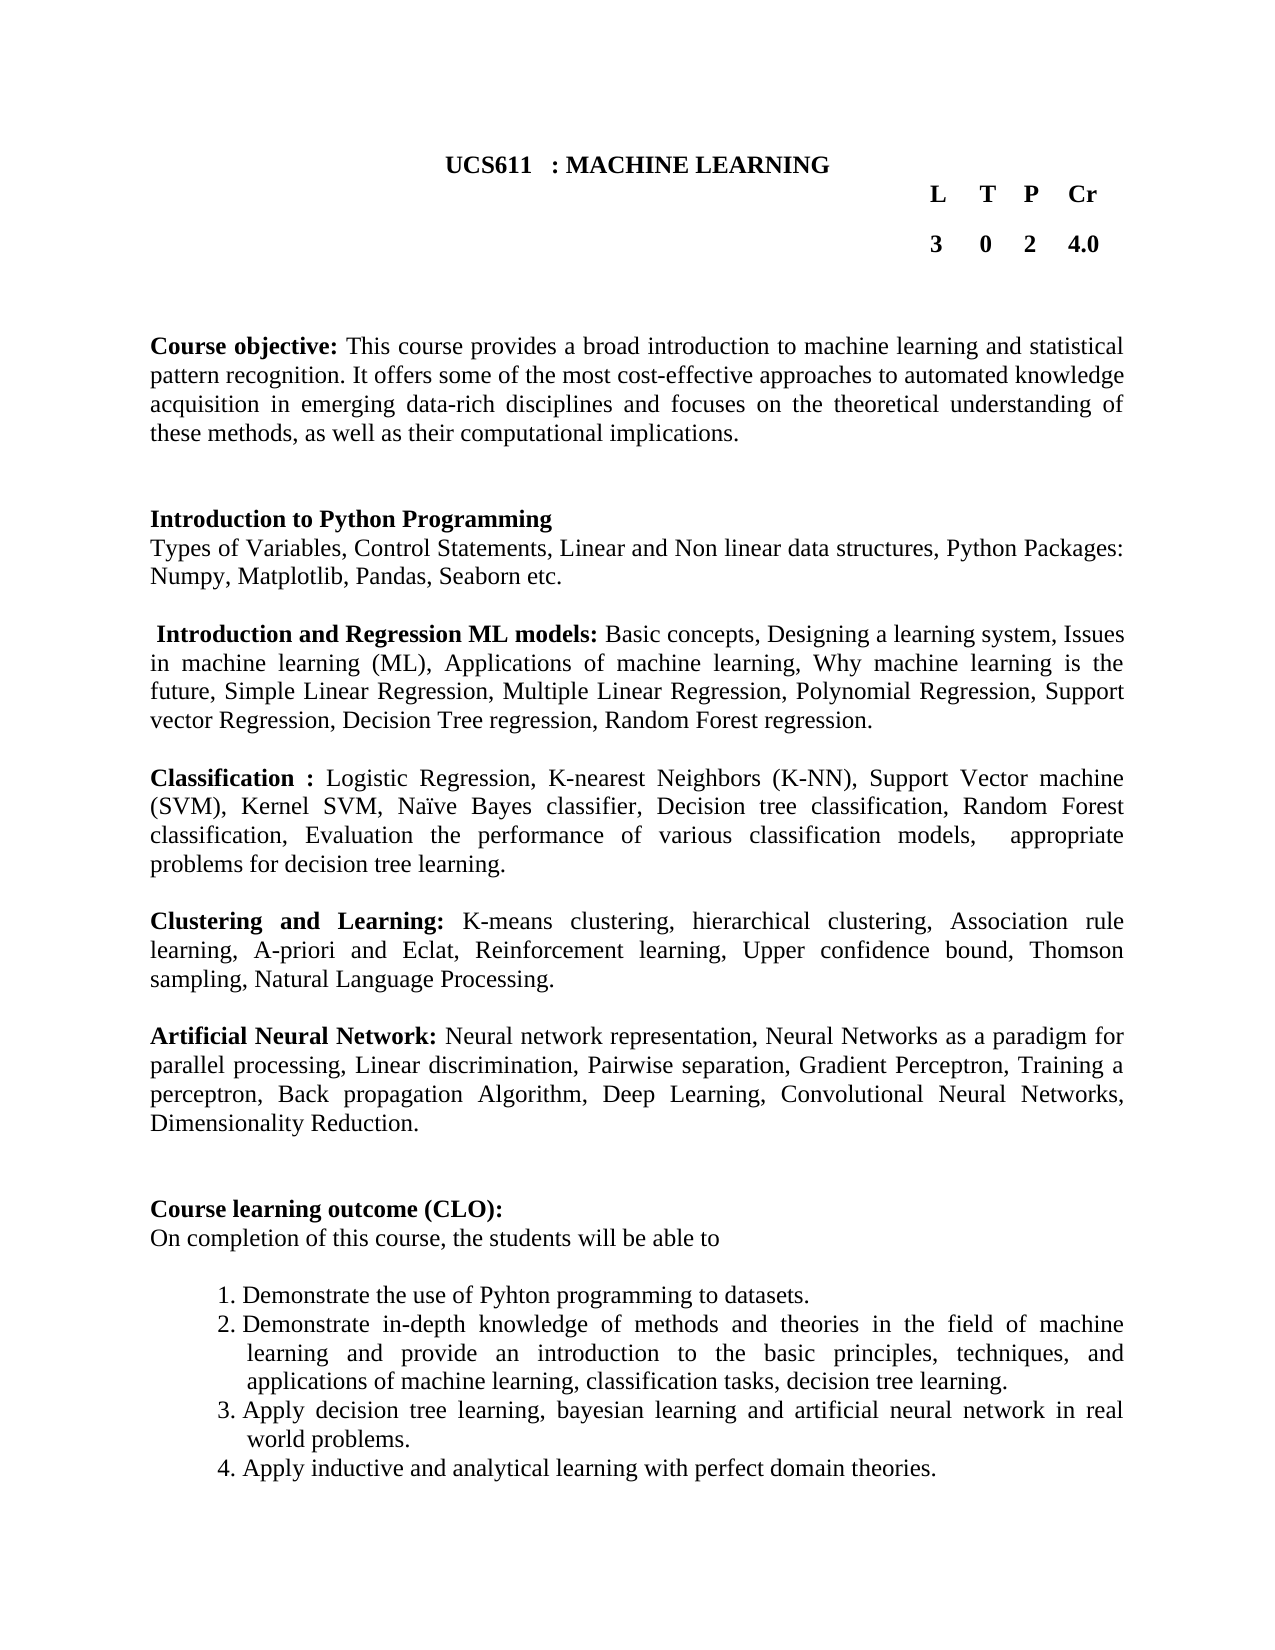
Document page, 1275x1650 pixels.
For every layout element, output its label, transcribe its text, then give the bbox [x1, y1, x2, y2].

list Demonstrate the use of Pyhton programming to datasets. [217, 1280, 1125, 1309]
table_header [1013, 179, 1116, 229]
list Apply decision tree learning, bayesian learning and artificial neural network in real world problems. [217, 1395, 1125, 1453]
list Apply inductive and analytical learning with perfect domain theories. [217, 1453, 1125, 1481]
text Introduction and Regression ML models: Basic concepts, Designing a learning system, Issues in machine learning (ML), Applications of machine learning, Why machine learning is the future, Simple Linear Regression, Multiple Linear Regression, Polynomial Regression, Support vector Regression, Decision Tree regression, Random Forest regression. [150, 619, 1125, 734]
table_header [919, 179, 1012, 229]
text Classification : Logistic Regression, K-nearest Neighbors (K-NN), Support Vector machine (SVM), Kernel SVM, Naïve Bayes classifier, Decision tree classification, Random Forest classification, Evaluation the performance of various classification models, appropriate problems for decision tree learning. [150, 763, 1125, 878]
text Introduction to Python Programming [150, 504, 1125, 533]
text On completion of this course, the students will be able to [150, 1223, 1125, 1251]
text Course objective: This course provides a broad introduction to machine learning and statistical pattern recognition. It offers some of the most cost-effective approaches to automated knowledge acquisition in emerging data-rich disciplines and focuses on the theoretical understanding of these methods, as well as their computational implications. [150, 331, 1125, 446]
text Types of Variables, Control Statements, Linear and Non linear data structures, Python Packages: Numpy, Matplotlib, Pandas, Seaborn etc. [150, 533, 1125, 590]
text Clustering and Learning: K-means clustering, hierarchical clustering, Association rule learning, A-priori and Eclat, Reinforcement learning, Upper confidence bound, Thomson sampling, Natural Language Processing. [150, 906, 1125, 993]
text Course learning outcome (CLO): [150, 1194, 1125, 1223]
text UCS611 : MACHINE LEARNING [150, 150, 1125, 179]
list Demonstrate in-depth knowledge of methods and theories in the field of machine learning and provide an introduction to the basic principles, techniques, and applications of machine learning, classification tasks, decision tree learning. [217, 1309, 1125, 1395]
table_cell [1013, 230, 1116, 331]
text Artificial Neural Network: Neural network representation, Neural Networks as a paradigm for parallel processing, Linear discrimination, Pairwise separation, Gradient Perceptron, Training a perceptron, Back propagation Algorithm, Deep Learning, Convolutional Neural Networks, Dimensionality Reduction. [150, 1021, 1125, 1136]
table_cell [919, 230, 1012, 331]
